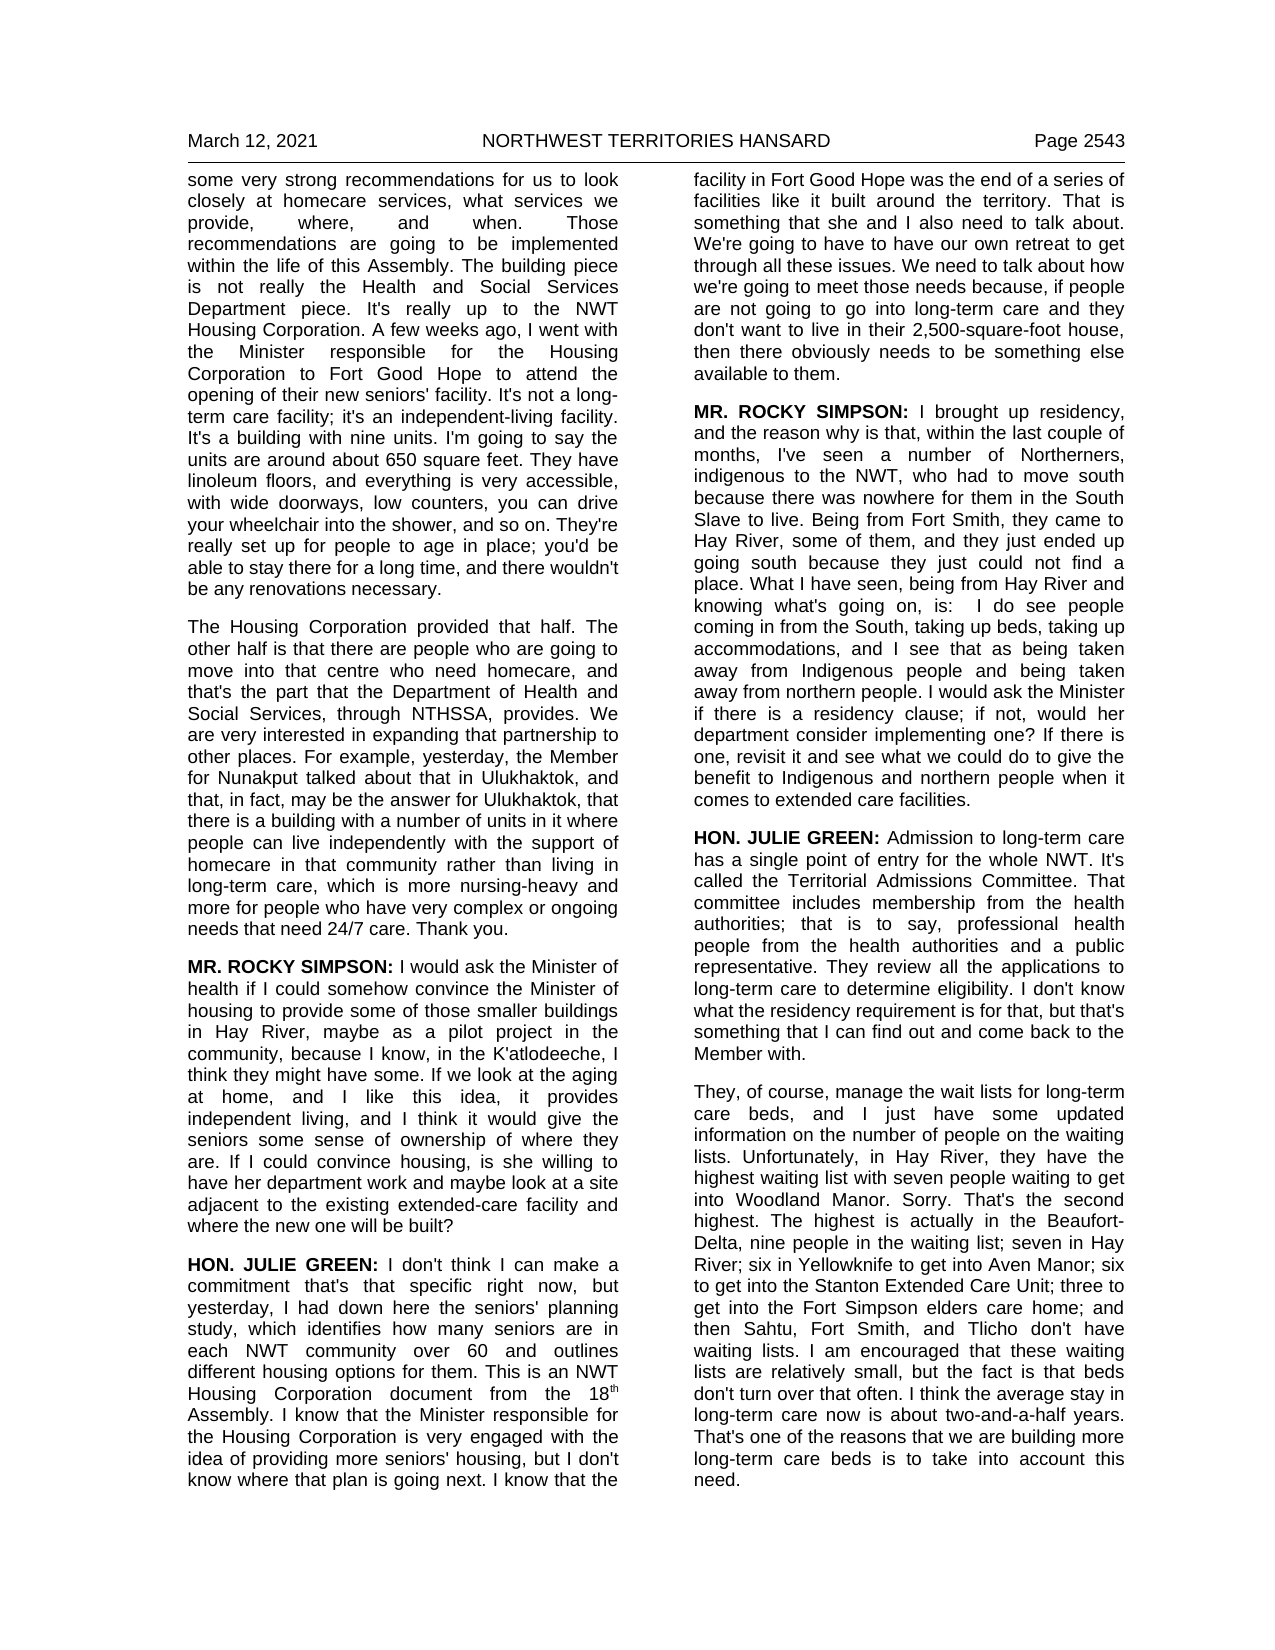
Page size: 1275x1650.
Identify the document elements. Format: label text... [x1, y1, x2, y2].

text HON. JULIE GREEN: Admission to long-term care has a single point of entry for the whole NWT. It's called the Territorial Admissions Committee. That committee includes membership from the health authorities; that is to say, professional health people from the health authorities and a public representative. They review all the applications to long-term care to determine eligibility. I don't know what the residency requirement is for that, but that's something that I can find out and come back to the Member with. [694, 827, 1125, 1064]
text The Housing Corporation provided that half. The other half is that there are people who are going to move into that centre who need homecare, and that's the part that the Department of Health and Social Services, through NTHSSA, provides. We are very interested in expanding that partnership to other places. For example, yesterday, the Member for Nunakput talked about that in Ulukhaktok, and that, in fact, may be the answer for Ulukhaktok, that there is a building with a number of units in it where people can live independently with the support of homecare in that community rather than living in long-term care, which is more nursing-heavy and more for people who have very complex or ongoing needs that need 24/7 care. Thank you. [187, 616, 619, 940]
text MR. ROCKY SIMPSON: I would ask the Minister of health if I could somehow convince the Minister of housing to provide some of those smaller buildings in Hay River, maybe as a pilot project in the community, because I know, in the K'atlodeeche, I think they might have some. If we look at the aging at home, and I like this idea, it provides independent living, and I think it would give the seniors some sense of ownership of where they are. If I could convince housing, is she willing to have her department work and maybe look at a site adjacent to the existing extended-care facility and where the new one will be built? [187, 956, 619, 1237]
text HON. JULIE GREEN: I don't think I can make a commitment that's that specific right now, but yesterday, I had down here the seniors' planning study, which identifies how many seniors are in each NWT community over 60 and outlines different housing options for them. This is an NWT Housing Corporation document from the 18th Assembly. I know that the Minister responsible for the Housing Corporation is very engaged with the idea of providing more seniors' housing, but I don't know where that plan is going next. I know that the facility in Fort Good Hope was the end of a series of facilities like it built around the territory. That is something that she and I also need to talk about. We're going to have to have our own retreat to get through all these issues. We need to talk about how we're going to meet those needs because, if people are not going to go into long-term care and they don't want to live in their 2,500-square-foot house, then there obviously needs to be something else available to them. [187, 1253, 619, 1491]
text MR. ROCKY SIMPSON: I brought up residency, and the reason why is that, within the last couple of months, I've seen a number of Northerners, indigenous to the NWT, who had to move south because there was nowhere for them in the South Slave to live. Being from Fort Smith, they came to Hay River, some of them, and they just ended up going south because they just could not find a place. What I have seen, being from Hay River and knowing what's going on, is: I do see people coming in from the South, taking up beds, taking up accommodations, and I see that as being taken away from Indigenous people and being taken away from northern people. I would ask the Minister if there is a residency clause; if not, would her department consider implementing one? If there is one, revisit it and see what we could do to give the benefit to Indigenous and northern people when it comes to extended care facilities. [694, 401, 1125, 810]
text They, of course, manage the wait lists for long-term care beds, and I just have some updated information on the number of people on the waiting lists. Unfortunately, in Hay River, they have the highest waiting list with seven people waiting to get into Woodland Manor. Sorry. That's the second highest. The highest is actually in the Beaufort-Delta, nine people in the waiting list; seven in Hay River; six in Yellowknife to get into Aven Manor; six to get into the Stanton Extended Care Unit; three to get into the Fort Simpson elders care home; and then Sahtu, Fort Smith, and Tlicho don't have waiting lists. I am encouraged that these waiting lists are relatively small, but the fact is that beds don't turn over that often. I think the average stay in long-term care now is about two-and-a-half years. That's one of the reasons that we are building more long-term care beds is to take into account this need. [694, 1081, 1125, 1491]
text HON. JULIE GREEN: I don't think I can make a commitment that's that specific right now, but yesterday, I had down here the seniors' planning study, which identifies how many seniors are in each NWT community over 60 and outlines different housing options for them. This is an NWT Housing Corporation document from the 18th Assembly. I know that the Minister responsible for the Housing Corporation is very engaged with the idea of providing more seniors' housing, but I don't know where that plan is going next. I know that the facility in Fort Good Hope was the end of a series of facilities like it built around the territory. That is something that she and I also need to talk about. We're going to have to have our own retreat to get through all these issues. We need to talk about how we're going to meet those needs because, if people are not going to go into long-term care and they don't want to live in their 2,500-square-foot house, then there obviously needs to be something else available to them. [694, 168, 1125, 384]
